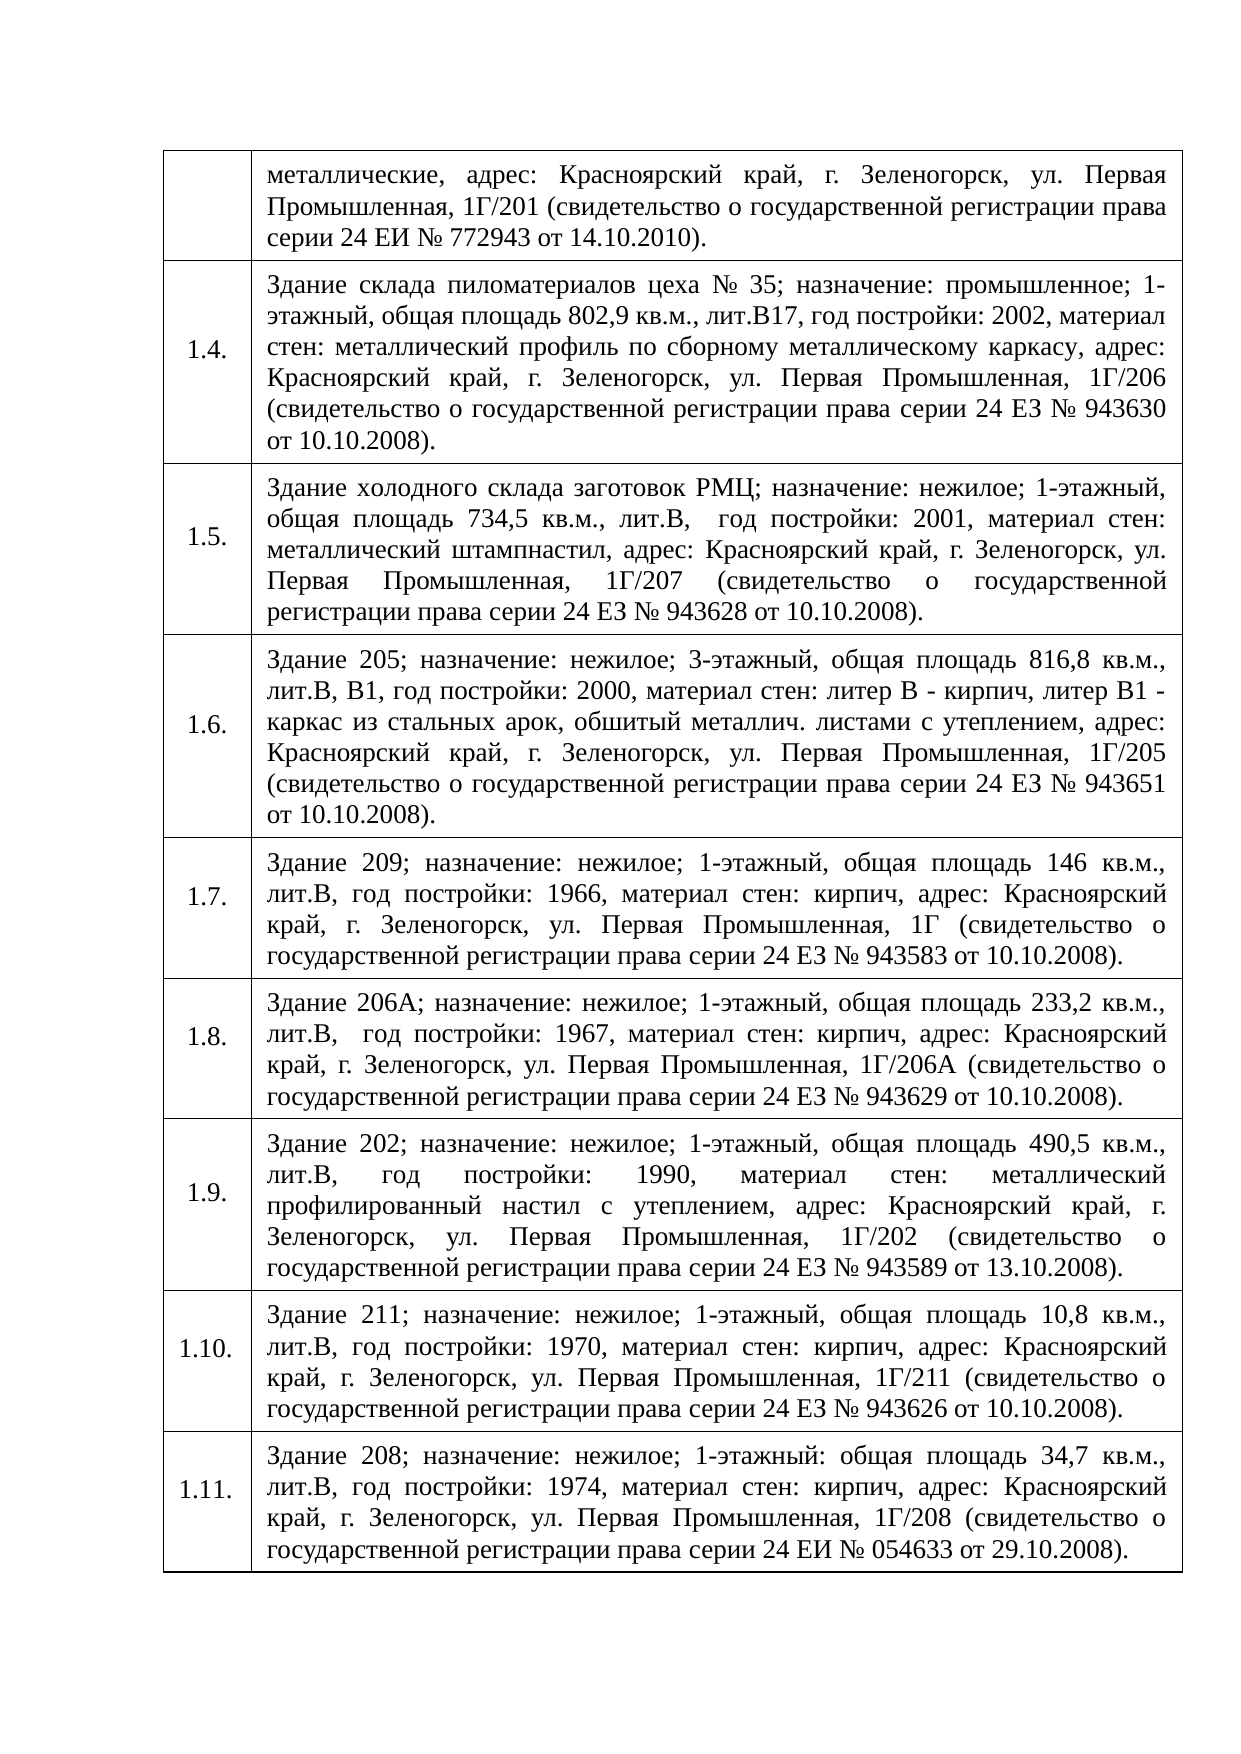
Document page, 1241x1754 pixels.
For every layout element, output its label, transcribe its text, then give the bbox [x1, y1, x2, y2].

table_cell [164, 979, 251, 1118]
table_cell [164, 1119, 251, 1290]
table_cell [164, 261, 251, 462]
table_cell [164, 838, 251, 978]
table_cell Здание 202; назначение: нежилое; 1-этажный, общая площадь 490,5 кв.м., лит.В, год постройки: 1990, материал стен: металлический профилированный настил с утеплением, адрес: Красноярский край, г. Зеленогорск, ул. Первая Промышленная, 1Г/202 (свидетельство о государственной регистрации права серии 24 ЕЗ № 943589 от 13.10.2008). [252, 1119, 1182, 1290]
table_cell Здание 206А; назначение: нежилое; 1-этажный, общая площадь 233,2 кв.м., лит.В, год постройки: 1967, материал стен: кирпич, адрес: Красноярский край, г. Зеленогорск, ул. Первая Промышленная, 1Г/206А (свидетельство о государственной регистрации права серии 24 ЕЗ № 943629 от 10.10.2008). [252, 979, 1182, 1118]
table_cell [252, 151, 1182, 259]
table_cell Здание 208; назначение: нежилое; 1-этажный: общая площадь 34,7 кв.м., лит.В, год постройки: 1974, материал стен: кирпич, адрес: Красноярский край, г. Зеленогорск, ул. Первая Промышленная, 1Г/208 (свидетельство о государственной регистрации права серии 24 ЕИ № 054633 от 29.10.2008). [252, 1432, 1182, 1571]
table_cell [164, 635, 251, 837]
table_cell [164, 1432, 251, 1571]
table_cell Здание холодного склада заготовок РМЦ; назначение: нежилое; 1-этажный, общая площадь 734,5 кв.м., лит.В, год постройки: 2001, материал стен: металлический штампнастил, адрес: Красноярский край, г. Зеленогорск, ул. Первая Промышленная, 1Г/207 (свидетельство о государственной регистрации права серии 24 ЕЗ № 943628 от 10.10.2008). [252, 464, 1182, 634]
table_cell [164, 1291, 251, 1431]
table_cell Здание 209; назначение: нежилое; 1-этажный, общая площадь 146 кв.м., лит.В, год постройки: 1966, материал стен: кирпич, адрес: Красноярский край, г. Зеленогорск, ул. Первая Промышленная, 1Г (свидетельство о государственной регистрации права серии 24 ЕЗ № 943583 от 10.10.2008). [252, 838, 1182, 978]
table_cell [164, 151, 251, 259]
table_cell [164, 464, 251, 634]
table_cell Здание 211; назначение: нежилое; 1-этажный, общая площадь 10,8 кв.м., лит.В, год постройки: 1970, материал стен: кирпич, адрес: Красноярский край, г. Зеленогорск, ул. Первая Промышленная, 1Г/211 (свидетельство о государственной регистрации права серии 24 ЕЗ № 943626 от 10.10.2008). [252, 1291, 1182, 1431]
table_cell Здание склада пиломатериалов цеха № 35; назначение: промышленное; 1-этажный, общая площадь 802,9 кв.м., лит.В17, год постройки: 2002, материал стен: металлический профиль по сборному металлическому каркасу, адрес: Красноярский край, г. Зеленогорск, ул. Первая Промышленная, 1Г/206 (свидетельство о государственной регистрации права серии 24 ЕЗ № 943630 от 10.10.2008). [252, 261, 1182, 462]
table_cell Здание 205; назначение: нежилое; 3-этажный, общая площадь 816,8 кв.м., лит.В, В1, год постройки: 2000, материал стен: литер В - кирпич, литер В1 - каркас из стальных арок, обшитый металлич. листами с утеплением, адрес: Красноярский край, г. Зеленогорск, ул. Первая Промышленная, 1Г/205 (свидетельство о государственной регистрации права серии 24 ЕЗ № 943651 от 10.10.2008). [252, 635, 1182, 837]
